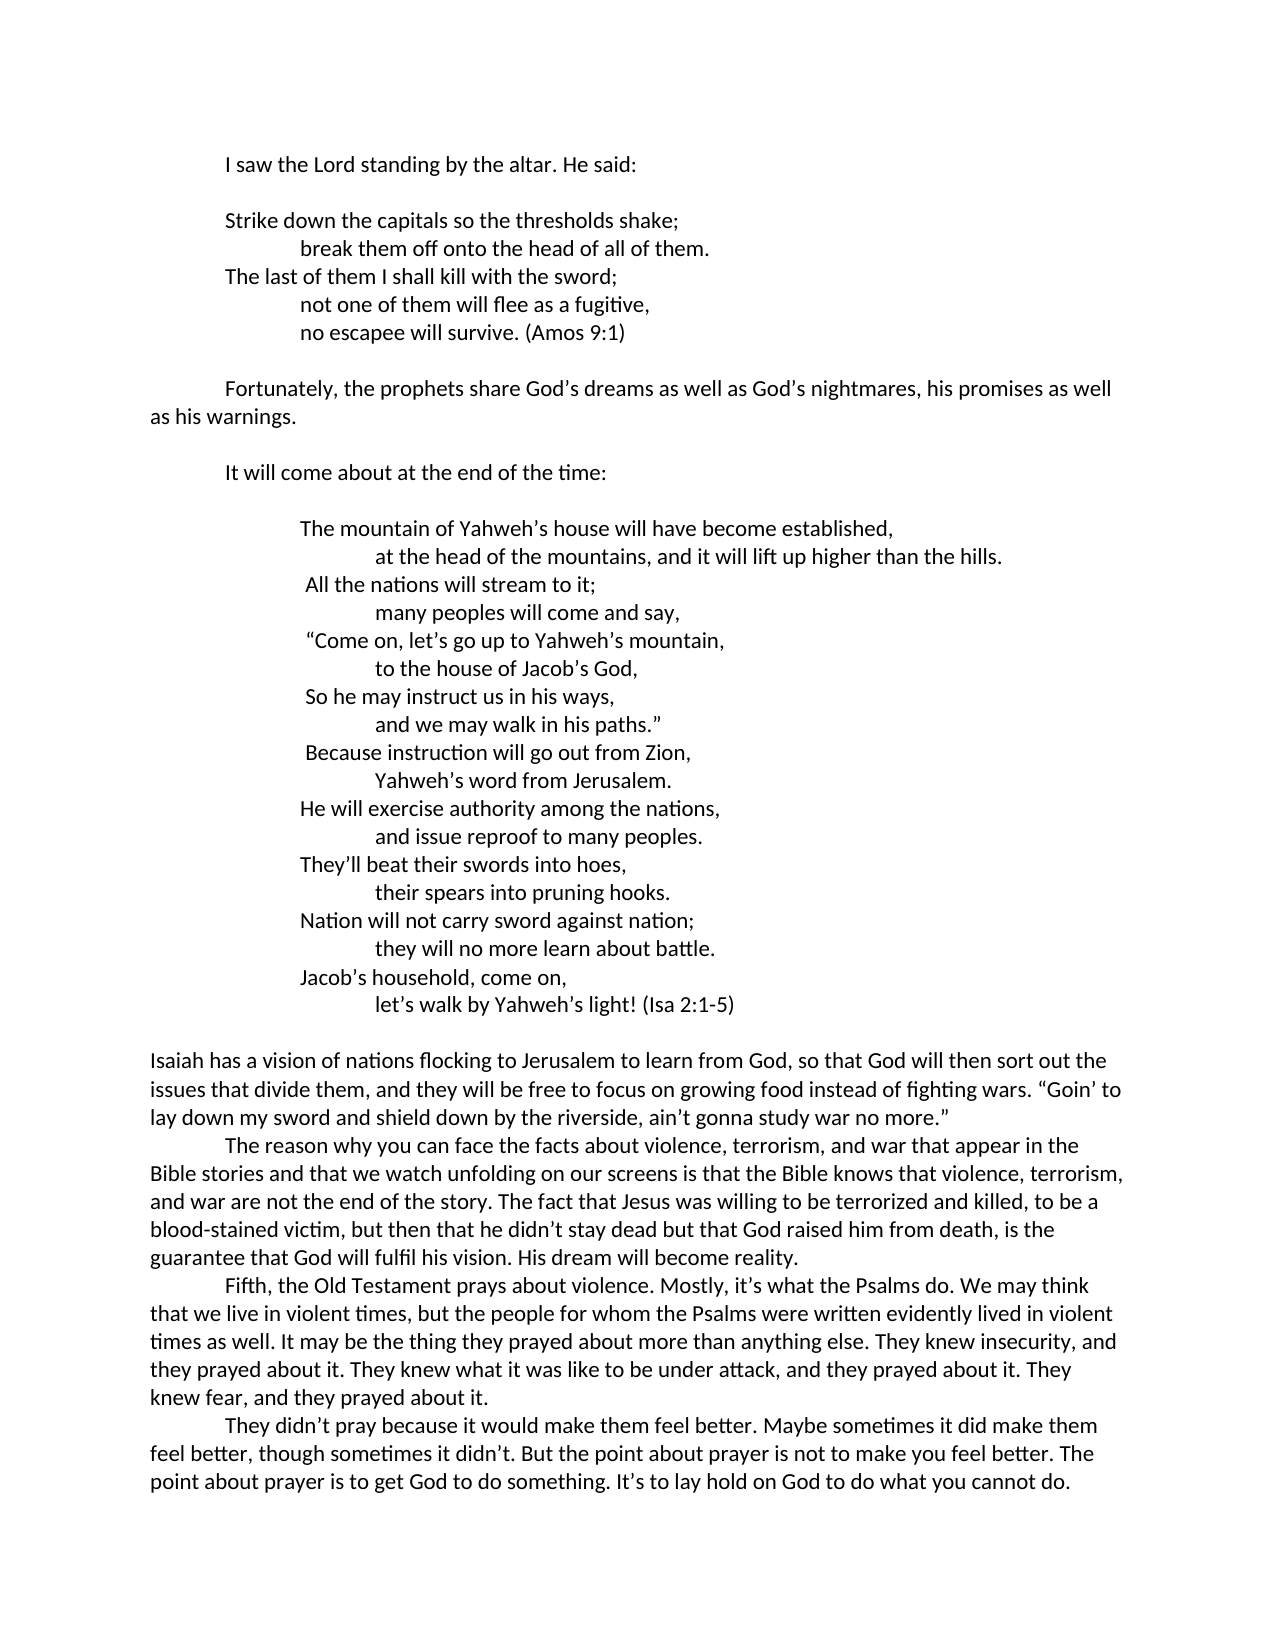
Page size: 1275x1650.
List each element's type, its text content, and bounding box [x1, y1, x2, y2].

text they will no more learn about battle. [300, 934, 1125, 963]
text It will come about at the end of the time: [225, 458, 1125, 486]
text Nation will not carry sword against nation; [300, 907, 1125, 934]
text So he may instruct us in his ways, [300, 682, 1125, 710]
text and issue reproof to many peoples. [300, 822, 1125, 851]
text Jacob’s household, come on, [300, 963, 1125, 991]
text The last of them I shall kill with the sword; [225, 262, 1125, 290]
text many peoples will come and say, [300, 598, 1125, 626]
text no escapee will survive. (Amos 9:1) [225, 318, 1125, 346]
text “Come on, let’s go up to Yahweh’s mountain, [300, 626, 1125, 654]
text Yahweh’s word from Jerusalem. [300, 766, 1125, 794]
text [150, 1411, 1125, 1495]
text at the head of the mountains, and it will lift up higher than the hills. [300, 542, 1125, 570]
text not one of them will flee as a fugitive, [225, 290, 1125, 318]
text He will exercise authority among the nations, [300, 794, 1125, 822]
text The mountain of Yahweh’s house will have become established, [300, 514, 1125, 542]
text All the nations will stream to it; [300, 570, 1125, 598]
text They’ll beat their swords into hoes, [300, 851, 1125, 878]
text break them off onto the head of all of them. [225, 234, 1125, 262]
text their spears into pruning hooks. [300, 878, 1125, 907]
text The reason why you can face the facts about violence, terrorism, and war that appear in the Bible stories and that we watch unfolding on our screens is that the Bible knows that violence, terrorism, and war are not the end of the story. The fact that Jesus was willing to be terrorized and killed, to be a blood-stained victim, but then that he didn’t stay dead but that God raised him from death, is the guarantee that God will fulfil his vision. His dream will become reality. [150, 1131, 1125, 1271]
text Fifth, the Old Testament prays about violence. Mostly, it’s what the Psalms do. We may think that we live in violent times, but the people for whom the Psalms were written evidently lived in violent times as well. It may be the thing they prayed about more than anything else. They knew insecurity, and they prayed about it. They knew what it was like to be under attack, and they prayed about it. They knew fear, and they prayed about it. [150, 1271, 1125, 1411]
text Strike down the capitals so the thresholds shake; [225, 206, 1125, 234]
text let’s walk by Yahweh’s light! (Isa 2:1-5) [300, 991, 1125, 1019]
text Fortunately, the prophets share God’s dreams as well as God’s nightmares, his promises as well as his warnings. [150, 374, 1125, 430]
text to the house of Jacob’s God, [300, 654, 1125, 682]
text Because instruction will go out from Zion, [300, 738, 1125, 766]
text and we may walk in his paths.” [300, 710, 1125, 738]
text Isaiah has a vision of nations flocking to Jerusalem to learn from God, so that God will then sort out the issues that divide them, and they will be free to focus on growing food instead of fighting wars. “Goin’ to lay down my sword and shield down by the riverside, ain’t gonna study war no more.” [150, 1047, 1125, 1131]
text I saw the Lord standing by the altar. He said: [225, 150, 1125, 178]
